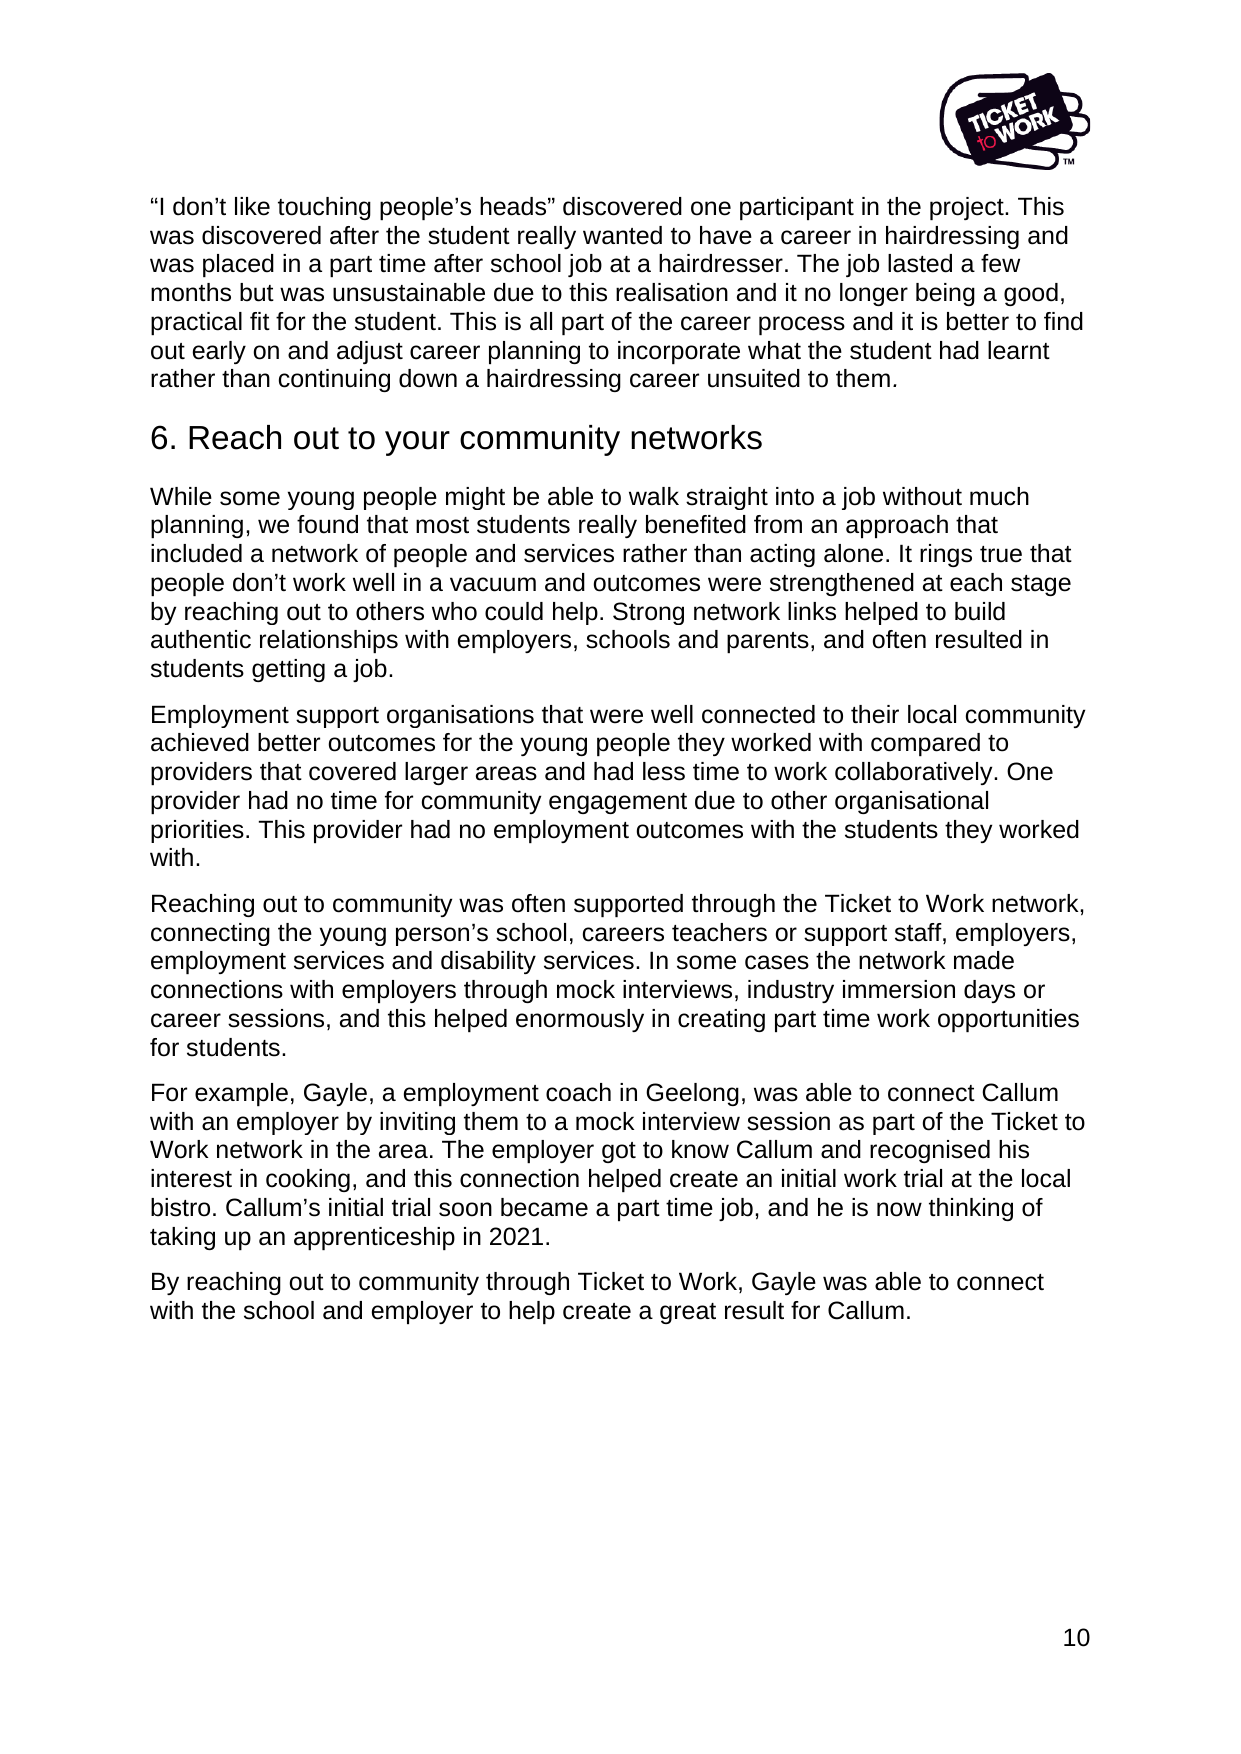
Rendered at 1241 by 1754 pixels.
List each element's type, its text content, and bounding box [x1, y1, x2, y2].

subtitle 6. Reach out to your community networks [150, 418, 1090, 457]
text “I don’t like touching people’s heads” discovered one participant in the project. This was discovered after the student really wanted to have a career in hairdressing and was placed in a part time after school job at a hairdresser. The job lasted a few months but was unsustainable due to this realisation and it no longer being a good, practical fit for the student. This is all part of the career process and it is better to find out early on and adjust career planning to incorporate what the student had learnt rather than continuing down a hairdressing career unsuited to them. [150, 192, 1090, 393]
picture [939, 73, 1091, 170]
text Employment support organisations that were well connected to their local community achieved better outcomes for the young people they worked with compared to providers that covered larger areas and had less time to work collaboratively. One provider had no time for community engagement due to other organisational priorities. This provider had no employment outcomes with the students they worked with. [150, 699, 1090, 872]
text By reaching out to community through Ticket to Work, Gayle was able to connect with the school and employer to help create a great result for Callum. [913, 1267, 1090, 1324]
text While some young people might be able to walk straight into a job without much planning, we found that most students really benefited from an approach that included a network of people and services rather than acting alone. It rings true that people don’t work well in a vacuum and outcomes were strengthened at each stage by reaching out to others who could help. Strong network links helped to build authentic relationships with employers, schools and parents, and often resulted in students getting a job. [395, 482, 1090, 683]
text Reaching out to community was often supported through the Ticket to Work network, connecting the young person’s school, careers teachers or support staff, employers, employment services and disability services. In some cases the network made connections with employers through mock interviews, industry immersion days or career sessions, and this helped enormously in creating part time work opportunities for students. [150, 889, 1090, 1061]
text For example, Gayle, a employment coach in Geelong, was able to connect Callum with an employer by inviting them to a mock interview session as part of the Ticket to Work network in the area. The employer got to know Callum and recognised his interest in cooking, and this connection helped create an initial work trial at the local bistro. Callum’s initial trial soon became a part time job, and he is now thinking of taking up an apprenticeship in 2021. [552, 1078, 1090, 1250]
